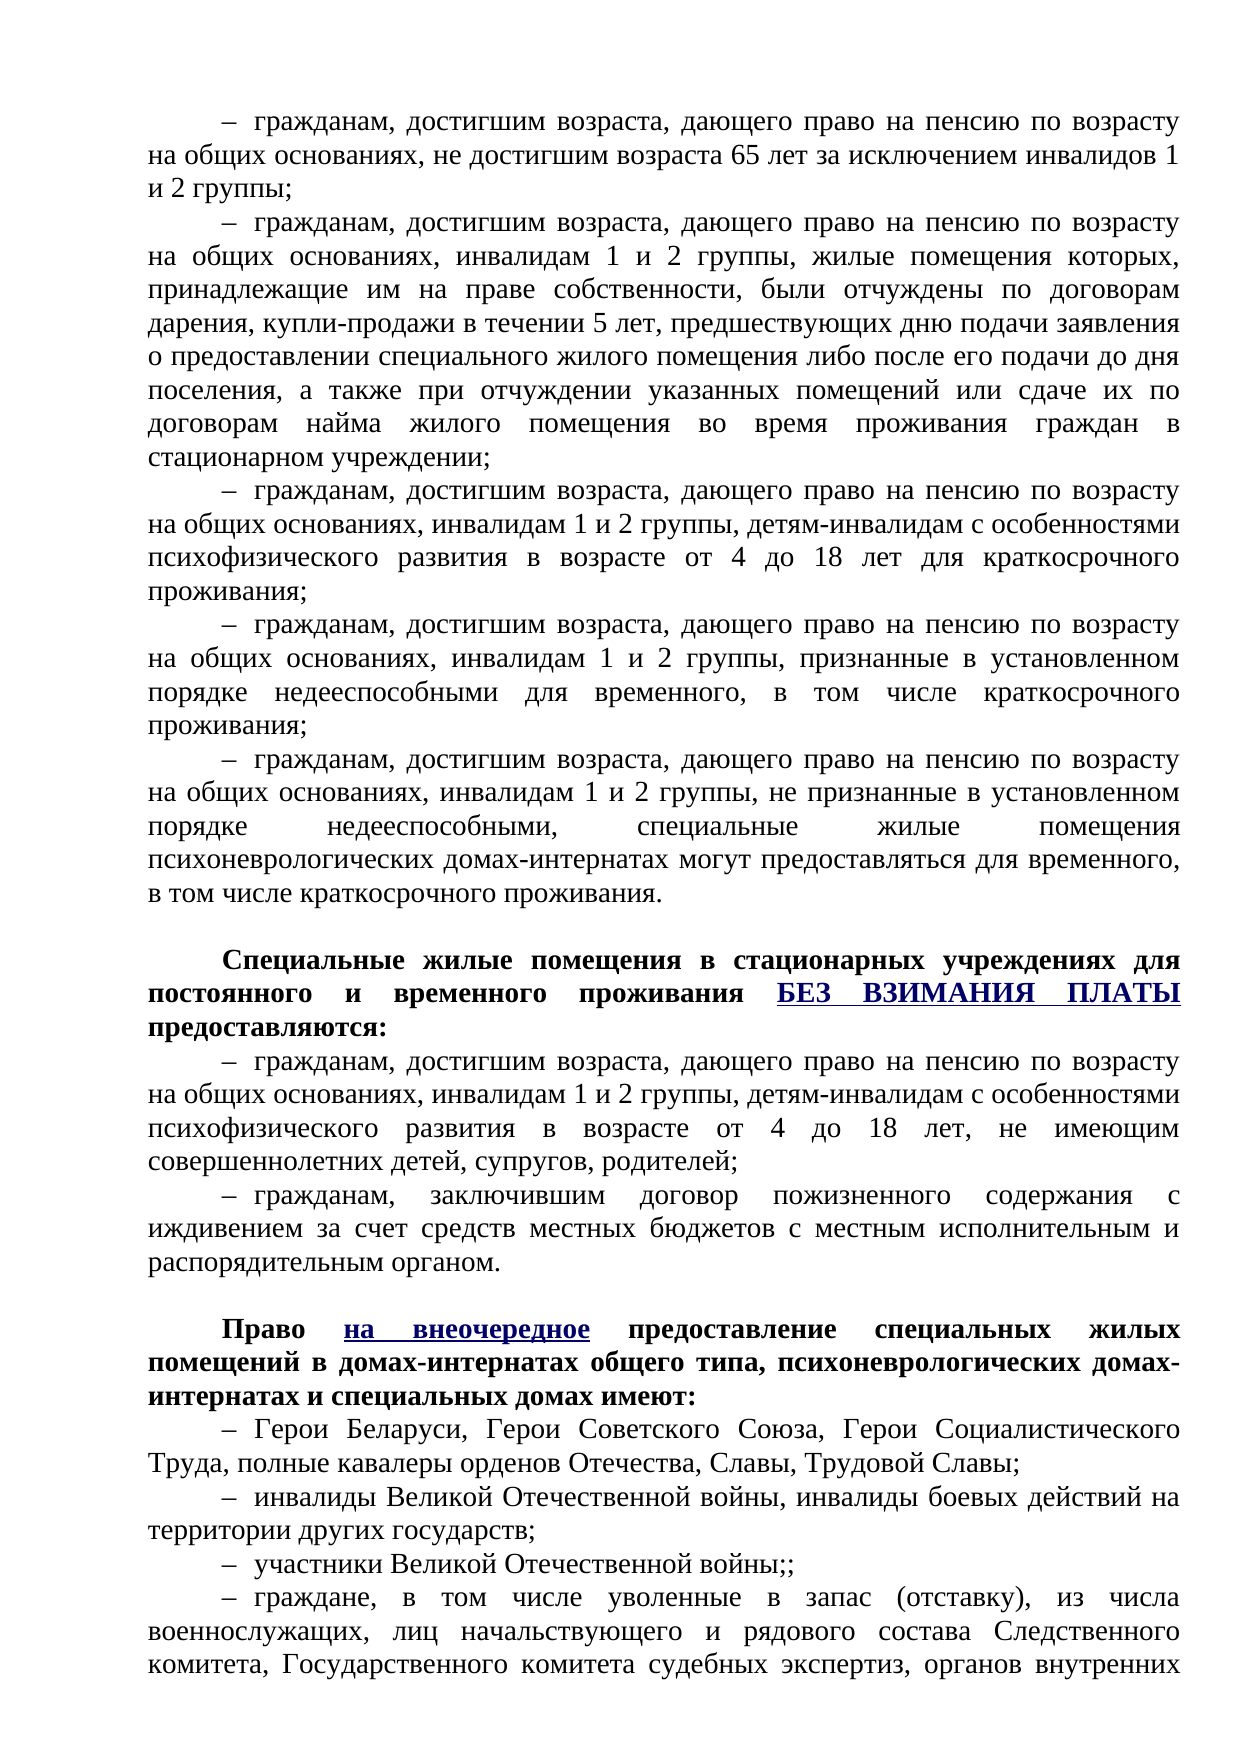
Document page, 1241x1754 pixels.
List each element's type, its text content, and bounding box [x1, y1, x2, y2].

list Герои Беларуси, Герои Советского Союза, Герои Социалистического Труда, полные кавалеры орденов Отечества, Славы, Трудовой Славы; [148, 1412, 1181, 1479]
list инвалиды Великой Отечественной войны, инвалиды боевых действий на территории других государств; [148, 1479, 1181, 1546]
list гражданам, достигшим возраста, дающего право на пенсию по возрасту на общих основаниях, инвалидам 1 и 2 группы, жилые помещения которых, принадлежащие им на праве собственности, были отчуждены по договорам дарения, купли-продажи в течении 5 лет, предшествующих дню подачи заявления о предоставлении специального жилого помещения либо после его подачи до дня поселения, а также при отчуждении указанных помещений или сдаче их по договорам найма жилого помещения во время проживания граждан в стационарном учреждении; [148, 204, 1181, 472]
list гражданам, заключившим договор пожизненного содержания с иждивением за счет средств местных бюджетов с местным исполнительным и распорядительным органом. [148, 1177, 1181, 1277]
list участники Великой Отечественной войны;; [148, 1546, 1181, 1579]
text Право на внеочередное предоставление специальных жилых помещений в домах-интернатах общего типа, психоневрологических домах-интернатах и специальных домах имеют: [148, 1311, 1181, 1412]
list гражданам, достигшим возраста, дающего право на пенсию по возрасту на общих основаниях, инвалидам 1 и 2 группы, детям-инвалидам с особенностями психофизического развития в возрасте от 4 до 18 лет для краткосрочного проживания; [148, 472, 1181, 607]
list гражданам, достигшим возраста, дающего право на пенсию по возрасту на общих основаниях, не достигшим возраста 65 лет за исключением инвалидов 1 и 2 группы; [148, 103, 1181, 204]
text Специальные жилые помещения в стационарных учреждениях для постоянного и временного проживания БЕЗ ВЗИМАНИЯ ПЛАТЫ предоставляются: [148, 942, 1181, 1043]
list гражданам, достигшим возраста, дающего право на пенсию по возрасту на общих основаниях, инвалидам 1 и 2 группы, не признанные в установленном порядке недееспособными, специальные жилые помещения психоневрологических домах-интернатах могут предоставляться для временного, в том числе краткосрочного проживания. [148, 741, 1181, 908]
list гражданам, достигшим возраста, дающего право на пенсию по возрасту на общих основаниях, инвалидам 1 и 2 группы, детям-инвалидам с особенностями психофизического развития в возрасте от 4 до 18 лет, не имеющим совершеннолетних детей, супругов, родителей; [148, 1043, 1181, 1177]
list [148, 1579, 1181, 1680]
list гражданам, достигшим возраста, дающего право на пенсию по возрасту на общих основаниях, инвалидам 1 и 2 группы, признанные в установленном порядке недееспособными для временного, в том числе краткосрочного проживания; [148, 607, 1181, 741]
